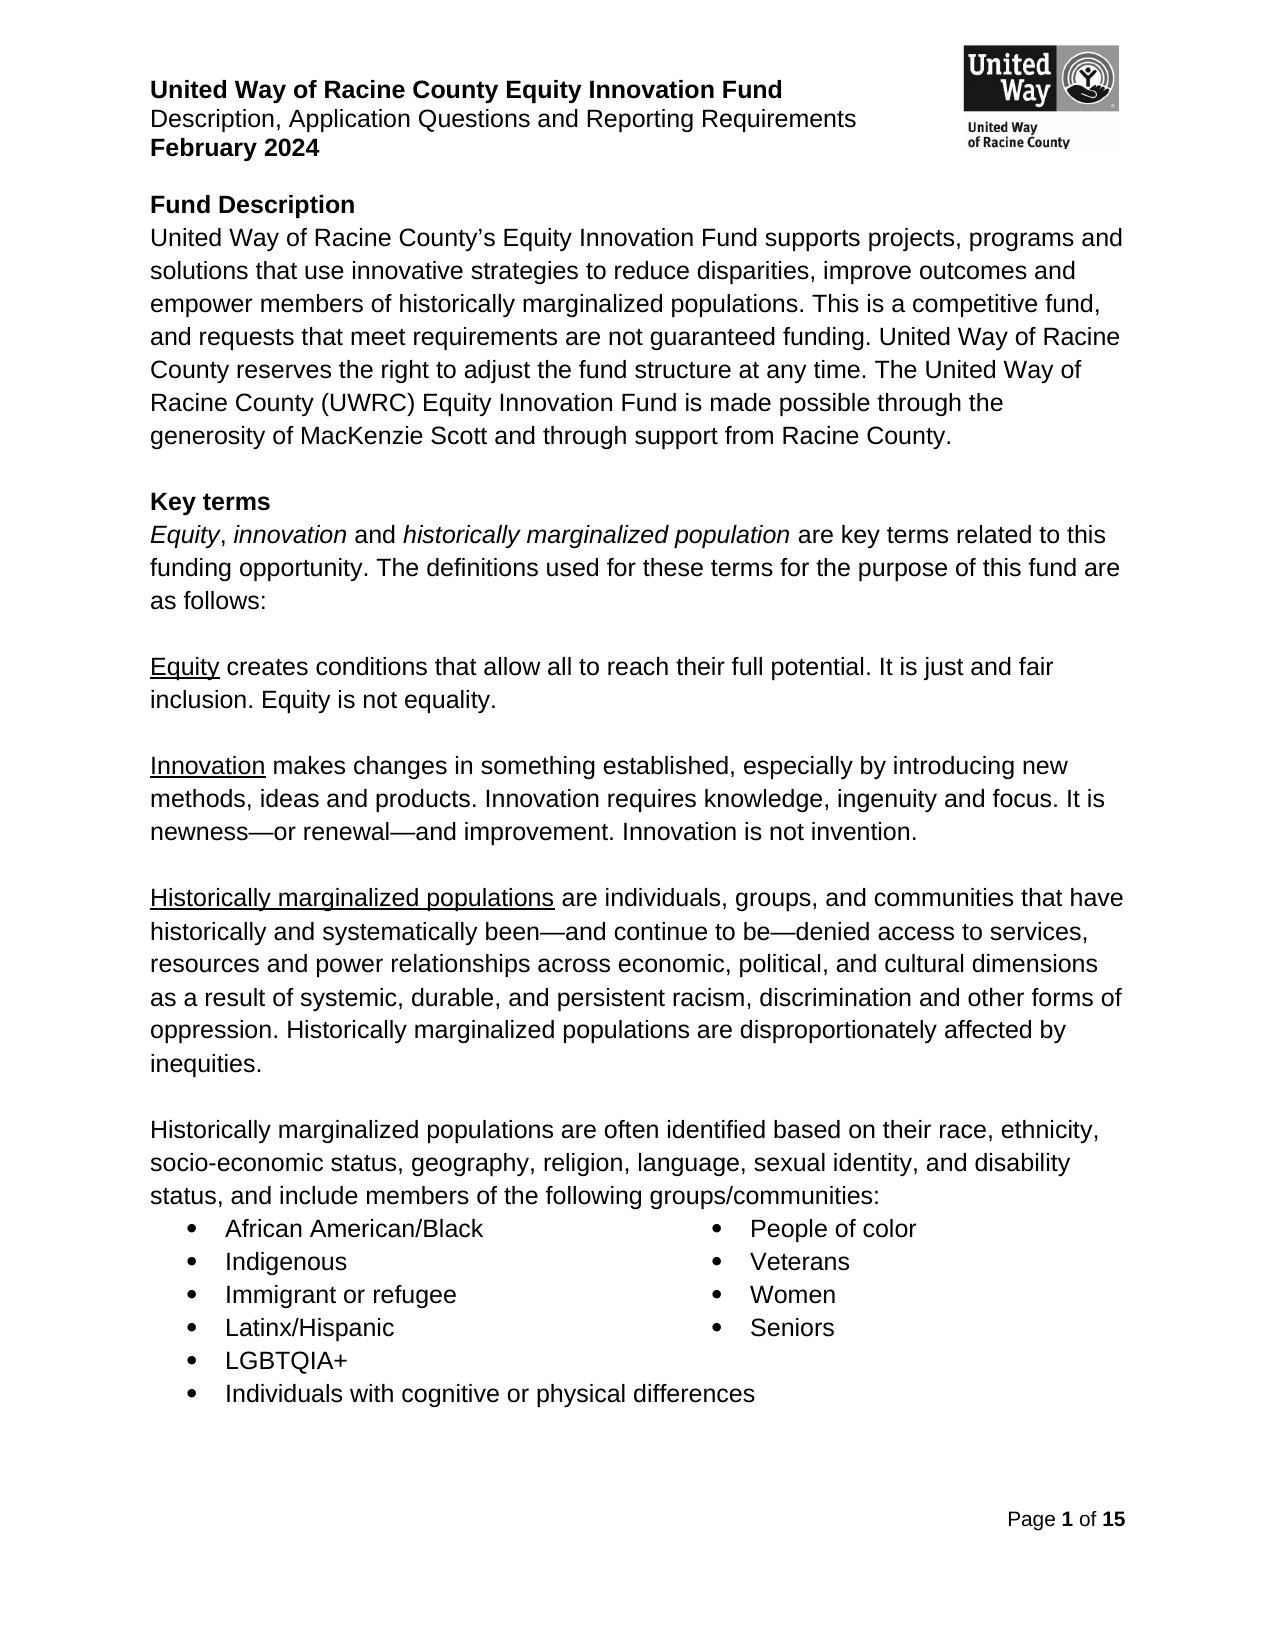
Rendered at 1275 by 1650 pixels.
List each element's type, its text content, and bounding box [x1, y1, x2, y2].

list LGBTQIA+ [187, 1346, 600, 1375]
list Veterans [712, 1247, 1125, 1276]
list Seniors [712, 1313, 1125, 1342]
text Innovation makes changes in something established, especially by introducing new methods, ideas and products. Innovation requires knowledge, ingenuity and focus. It is newness—or renewal—and improvement. Innovation is not invention. [150, 751, 1125, 846]
text Key terms [150, 487, 1125, 516]
text Fund Description [150, 190, 1125, 219]
text United Way of Racine County’s Equity Innovation Fund supports projects, programs and solutions that use innovative strategies to reduce disparities, improve outcomes and empower members of historically marginalized populations. This is a competitive fund, and requests that meet requirements are not guaranteed funding. United Way of Racine County reserves the right to adjust the fund structure at any time. The United Way of Racine County (UWRC) Equity Innovation Fund is made possible through the generosity of MacKenzie Scott and through support from Racine County. [150, 223, 1125, 450]
list Immigrant or refugee [187, 1280, 600, 1309]
list African American/Black [187, 1214, 600, 1242]
text Historically marginalized populations are often identified based on their race, ethnicity, socio-economic status, geography, religion, language, sexual identity, and disability status, and include members of the following groups/communities: [150, 1114, 1125, 1209]
list People of color [712, 1214, 1125, 1242]
picture [962, 45, 1119, 148]
list Individuals with cognitive or physical differences [187, 1379, 1125, 1408]
list Latinx/Hispanic [187, 1313, 600, 1342]
text Equity, innovation and historically marginalized population are key terms related to this funding opportunity. The definitions used for these terms for the purpose of this fund are as follows: [150, 520, 1125, 615]
list Women [712, 1280, 1125, 1309]
text Historically marginalized populations are individuals, groups, and communities that have historically and systematically been—and continue to be—denied access to services, resources and power relationships across economic, political, and cultural dimensions as a result of systemic, durable, and persistent racism, discrimination and other forms of oppression. Historically marginalized populations are disproportionately affected by inequities. [150, 883, 1125, 1077]
list Indigenous [187, 1247, 600, 1276]
text Equity creates conditions that allow all to reach their full potential. It is just and fair inclusion. Equity is not equality. [150, 652, 1125, 714]
